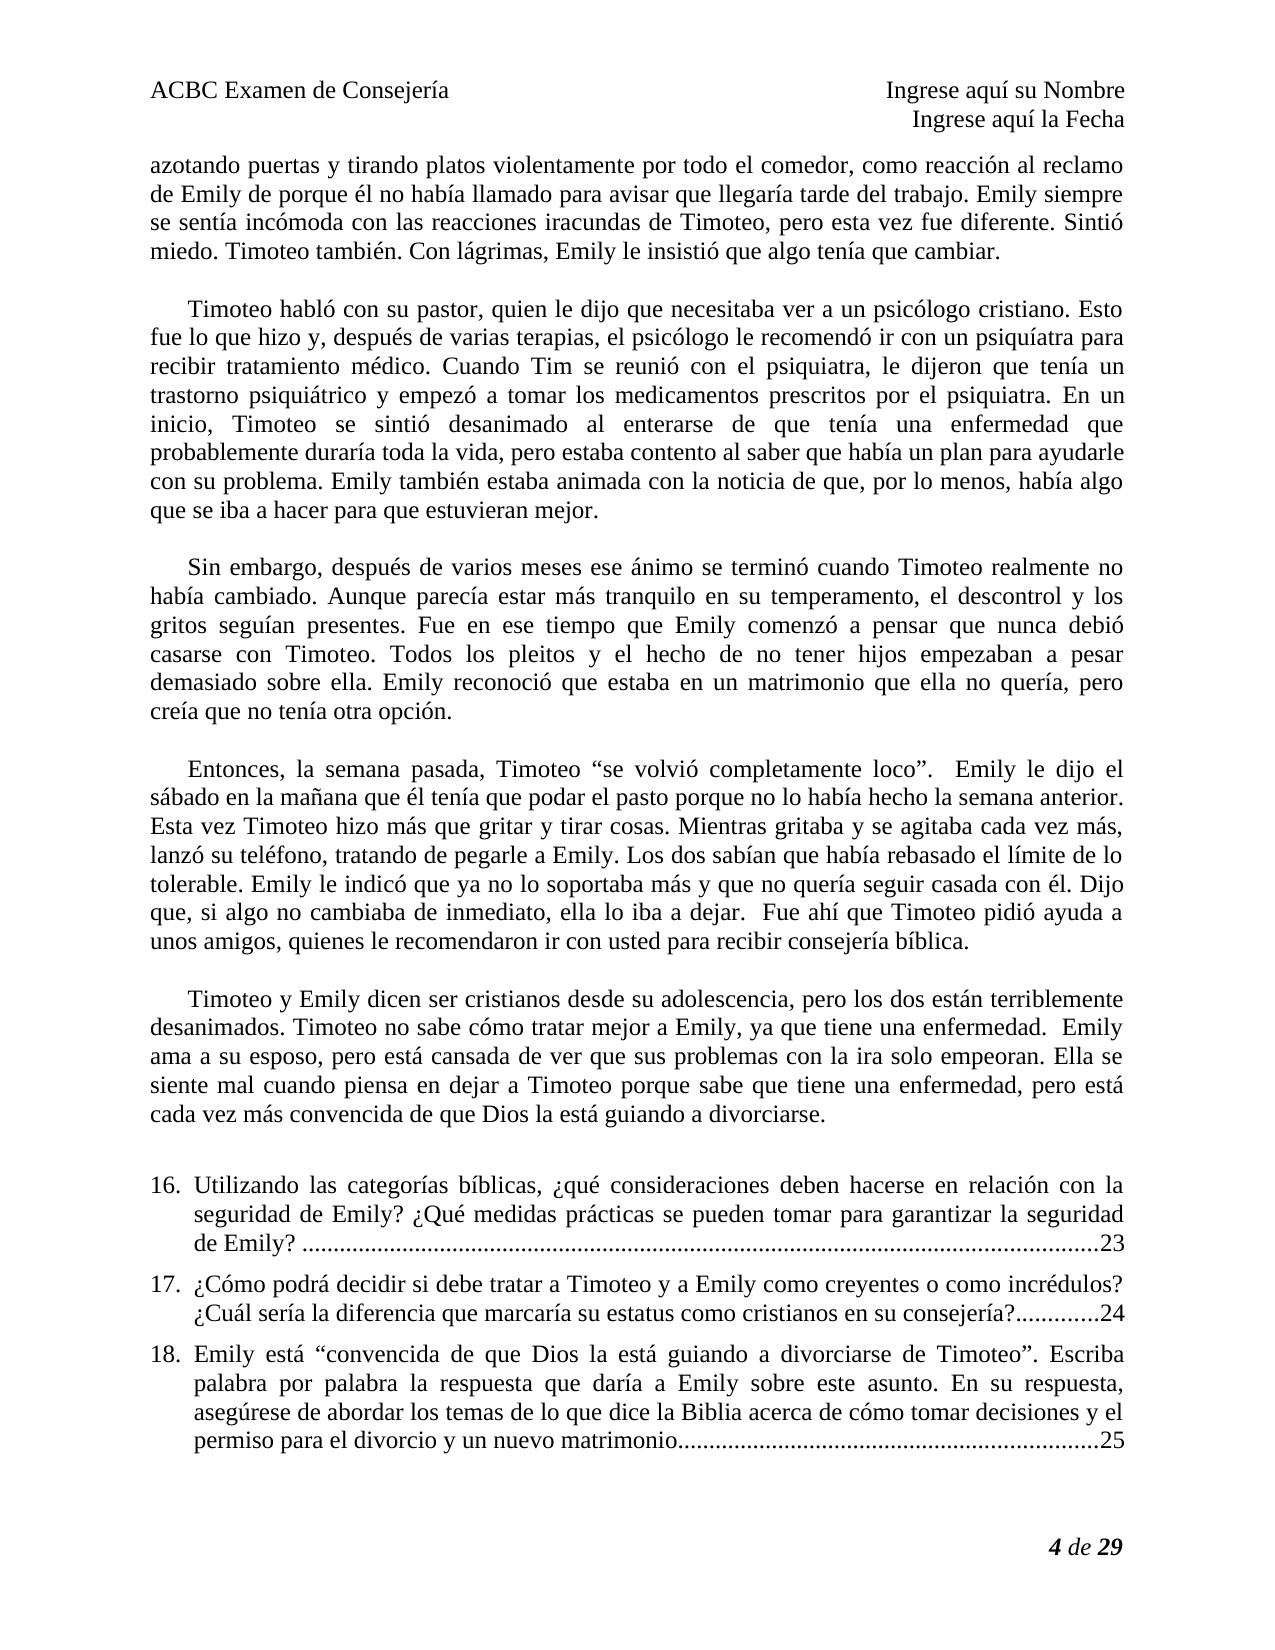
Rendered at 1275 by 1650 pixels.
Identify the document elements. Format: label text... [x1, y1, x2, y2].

text 16. Utilizando las categorías bíblicas, ¿qué consideraciones deben hacerse en relación con la seguridad de Emily? ¿Qué medidas prácticas se pueden tomar para garantizar la seguridad de Emily? 23 [150, 1171, 1125, 1257]
text Entonces, la semana pasada, Timoteo “se volvió completamente loco”. Emily le dijo el sábado en la mañana que él tenía que podar el pasto porque no lo había hecho la semana anterior. Esta vez Timoteo hizo más que gritar y tirar cosas. Mientras gritaba y se agitaba cada vez más, lanzó su teléfono, tratando de pegarle a Emily. Los dos sabían que había rebasado el límite de lo tolerable. Emily le indicó que ya no lo soportaba más y que no quería seguir casada con él. Dijo que, si algo no cambiaba de inmediato, ella lo iba a dejar. Fue ahí que Timoteo pidió ayuda a unos amigos, quienes le recomendaron ir con usted para recibir consejería bíblica. [150, 754, 1125, 955]
text 17. ¿Cómo podrá decidir si debe tratar a Timoteo y a Emily como creyentes o como incrédulos? ¿Cuál sería la diferencia que marcaría su estatus como cristianos en su consejería?. 24 [150, 1269, 1125, 1327]
text 18. Emily está “convencida de que Dios la está guiando a divorciarse de Timoteo”. Escriba palabra por palabra la respuesta que daría a Emily sobre este asunto. En su respuesta, asegúrese de abordar los temas de lo que dice la Biblia acerca de cómo tomar decisiones y el permiso para el divorcio y un nuevo matrimonio. 25 [150, 1339, 1125, 1454]
text Timoteo y Emily dicen ser cristianos desde su adolescencia, pero los dos están terriblemente desanimados. Timoteo no sabe cómo tratar mejor a Emily, ya que tiene una enfermedad. Emily ama a su esposo, pero está cansada de ver que sus problemas con la ira solo empeoran. Ella se siente mal cuando piensa en dejar a Timoteo porque sabe que tiene una enfermedad, pero está cada vez más convencida de que Dios la está guiando a divorciarse. [150, 984, 1125, 1127]
text Timoteo habló con su pastor, quien le dijo que necesitaba ver a un psicólogo cristiano. Esto fue lo que hizo y, después de varias terapias, el psicólogo le recomendó ir con un psiquíatra para recibir tratamiento médico. Cuando Tim se reunió con el psiquiatra, le dijeron que tenía un trastorno psiquiátrico y empezó a tomar los medicamentos prescritos por el psiquiatra. En un inicio, Timoteo se sintió desanimado al enterarse de que tenía una enfermedad que probablemente duraría toda la vida, pero estaba contento al saber que había un plan para ayudarle con su problema. Emily también estaba animada con la noticia de que, por lo menos, había algo que se iba a hacer para que estuvieran mejor. [150, 294, 1125, 524]
text Sin embargo, después de varios meses ese ánimo se terminó cuando Timoteo realmente no había cambiado. Aunque parecía estar más tranquilo en su temperamento, el descontrol y los gritos seguían presentes. Fue en ese tiempo que Emily comenzó a pensar que nunca debió casarse con Timoteo. Todos los pleitos y el hecho de no tener hijos empezaban a pesar demasiado sobre ella. Emily reconoció que estaba en un matrimonio que ella no quería, pero creía que no tenía otra opción. [150, 552, 1125, 725]
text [150, 150, 1125, 265]
